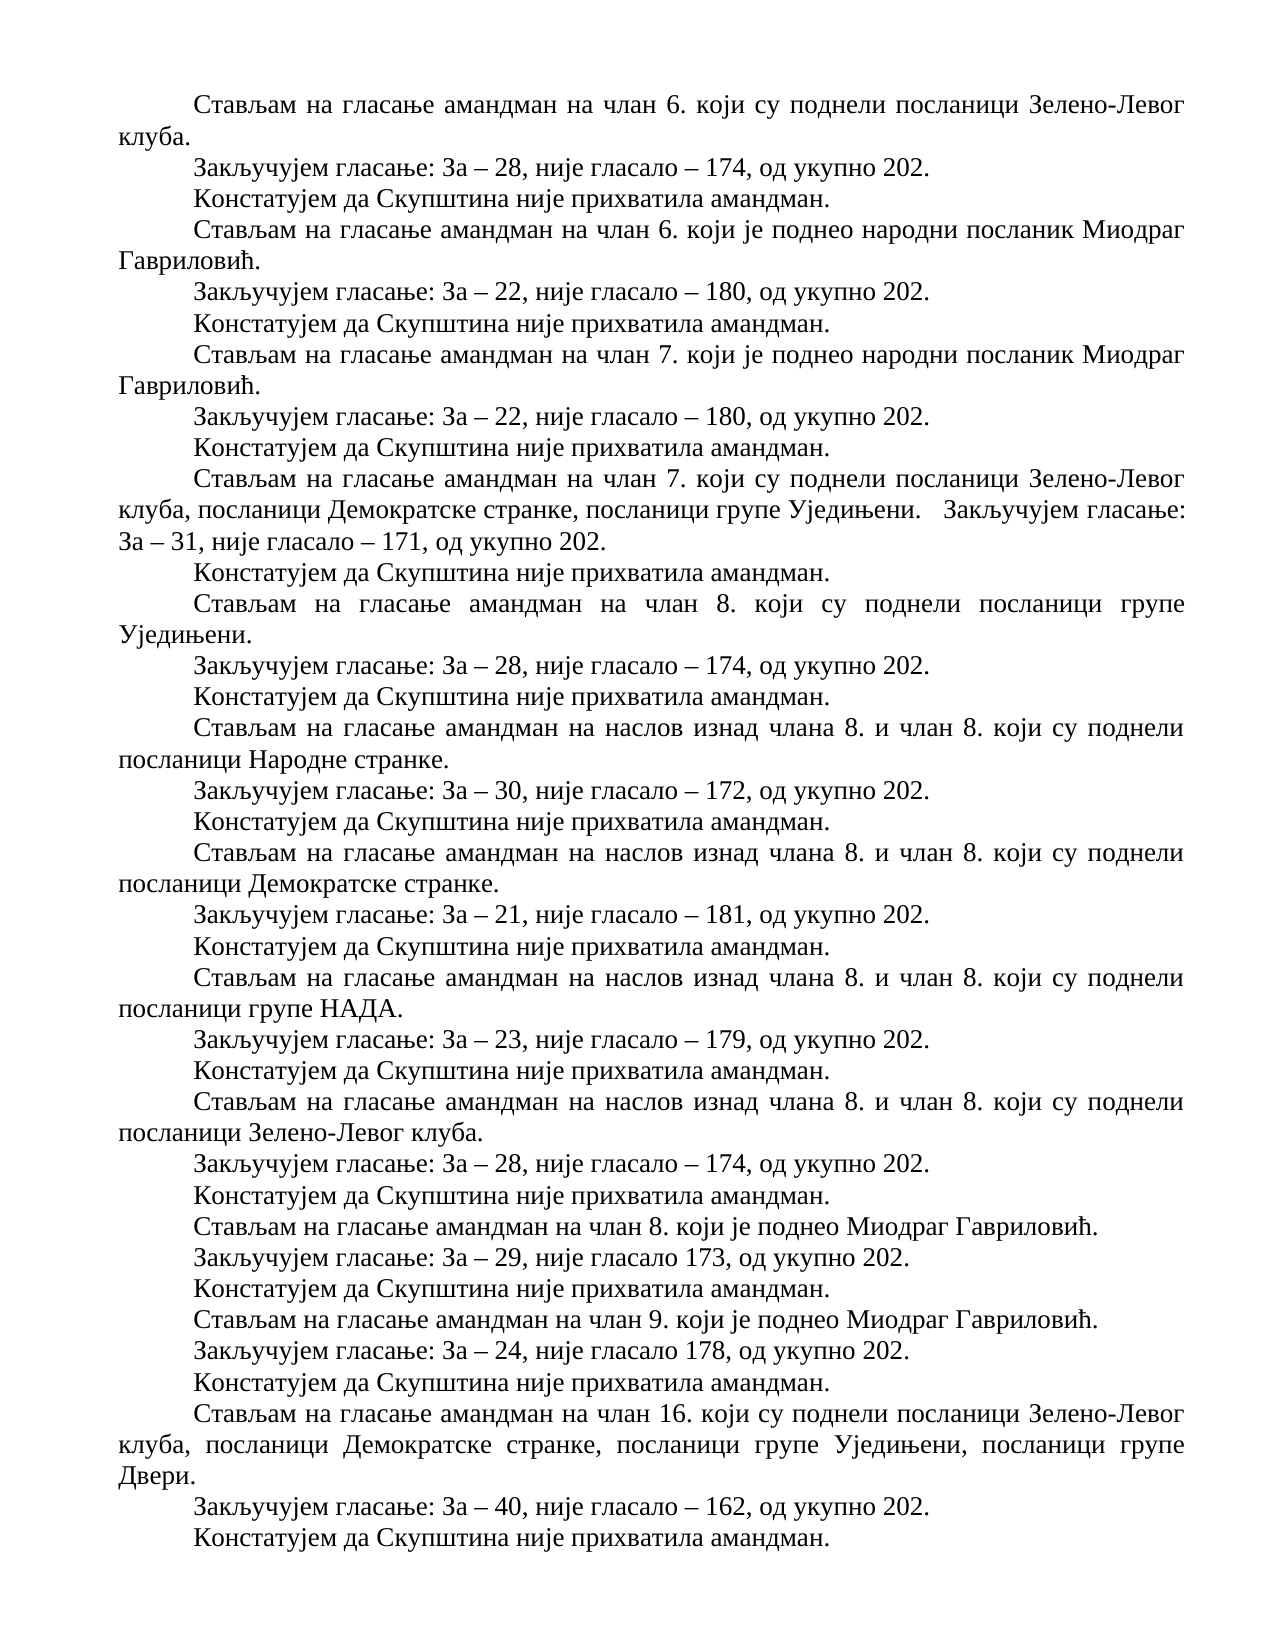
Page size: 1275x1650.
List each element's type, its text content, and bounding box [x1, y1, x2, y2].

text Стављам на гласање амандман на члан 9. који је поднео Миодраг Гавриловић. [118, 1303, 1186, 1334]
text Констатујем да Скупштина није прихватила амандман. [118, 307, 1186, 338]
text Стављам на гласање амандман на члан 7. који су поднели посланици Зелено-Левог клуба, посланици Демократске странке, посланици групе Уједињени. Закључујем гласање: За – 31, није гласало – 171, од укупно 202. [118, 462, 1186, 556]
text Стављам на гласање амандман на члан 8. који су поднели посланици групе Уједињени. [118, 587, 1186, 649]
text Констатујем да Скупштина није прихватила амандман. [118, 431, 1186, 462]
text Констатујем да Скупштина није прихватила амандман. [118, 929, 1186, 961]
text Стављам на гласање амандман на члан 6. који је поднео народни посланик Миодраг Гавриловић. [118, 213, 1186, 276]
text Закључујем гласање: За – 21, није гласало – 181, од укупно 202. [118, 898, 1186, 929]
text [118, 182, 1186, 213]
text Стављам на гласање амандман на члан 7. који је поднео народни посланик Миодраг Гавриловић. [118, 338, 1186, 400]
text Закључујем гласање: За – 28, није гласало – 174, од укупно 202. [118, 649, 1186, 680]
text Стављам на гласање амандман на члан 6. који су поднели посланици Зелено-Левог клуба. [118, 89, 1186, 151]
text Закључујем гласање: За – 23, није гласало – 179, од укупно 202. [118, 1023, 1186, 1054]
text Закључујем гласање: За – 28, није гласало – 174, од укупно 202. [118, 151, 1186, 182]
text Закључујем гласање: За – 30, није гласало – 172, од укупно 202. [118, 774, 1186, 805]
text Закључујем гласање: За – 29, није гласало 173, од укупно 202. [118, 1241, 1186, 1272]
text Констатујем да Скупштина није прихватила амандман. [118, 1366, 1186, 1397]
text Закључујем гласање: За – 22, није гласало – 180, од укупно 202. [118, 276, 1186, 307]
text Констатујем да Скупштина није прихватила амандман. [118, 1272, 1186, 1303]
text Констатујем да Скупштина није прихватила амандман. [118, 1054, 1186, 1085]
text Стављам на гласање амандман на наслов изнад члана 8. и члан 8. који су поднели посланици Демократске странке. [118, 836, 1186, 898]
text Констатујем да Скупштина није прихватила амандман. [118, 1521, 1186, 1552]
text Стављам на гласање амандман на наслов изнад члана 8. и члан 8. који су поднели посланици Зелено-Левог клуба. [118, 1085, 1186, 1148]
text Констатујем да Скупштина није прихватила амандман. [118, 1179, 1186, 1210]
text Стављам на гласање амандман на члан 16. који су поднели посланици Зелено-Левог клуба, посланици Демократске странке, посланици групе Уједињени, посланици групе Двери. [118, 1397, 1186, 1490]
text Стављам на гласање амандман на члан 8. који је поднео Миодраг Гавриловић. [118, 1210, 1186, 1241]
text Закључујем гласање: За – 22, није гласало – 180, од укупно 202. [118, 400, 1186, 431]
text Констатујем да Скупштина није прихватила амандман. [118, 680, 1186, 712]
text Констатујем да Скупштина није прихватила амандман. [118, 556, 1186, 587]
text Констатујем да Скупштина није прихватила амандман. [118, 805, 1186, 836]
text Закључујем гласање: За – 28, није гласало – 174, од укупно 202. [118, 1148, 1186, 1179]
text Стављам на гласање амандман на наслов изнад члана 8. и члан 8. који су поднели посланици групе НАДА. [118, 961, 1186, 1023]
text Закључујем гласање: За – 40, није гласало – 162, од укупно 202. [118, 1490, 1186, 1521]
text Стављам на гласање амандман на наслов изнад члана 8. и члан 8. који су поднели посланици Народне странке. [118, 712, 1186, 774]
text Закључујем гласање: За – 24, није гласало 178, од укупно 202. [118, 1334, 1186, 1366]
